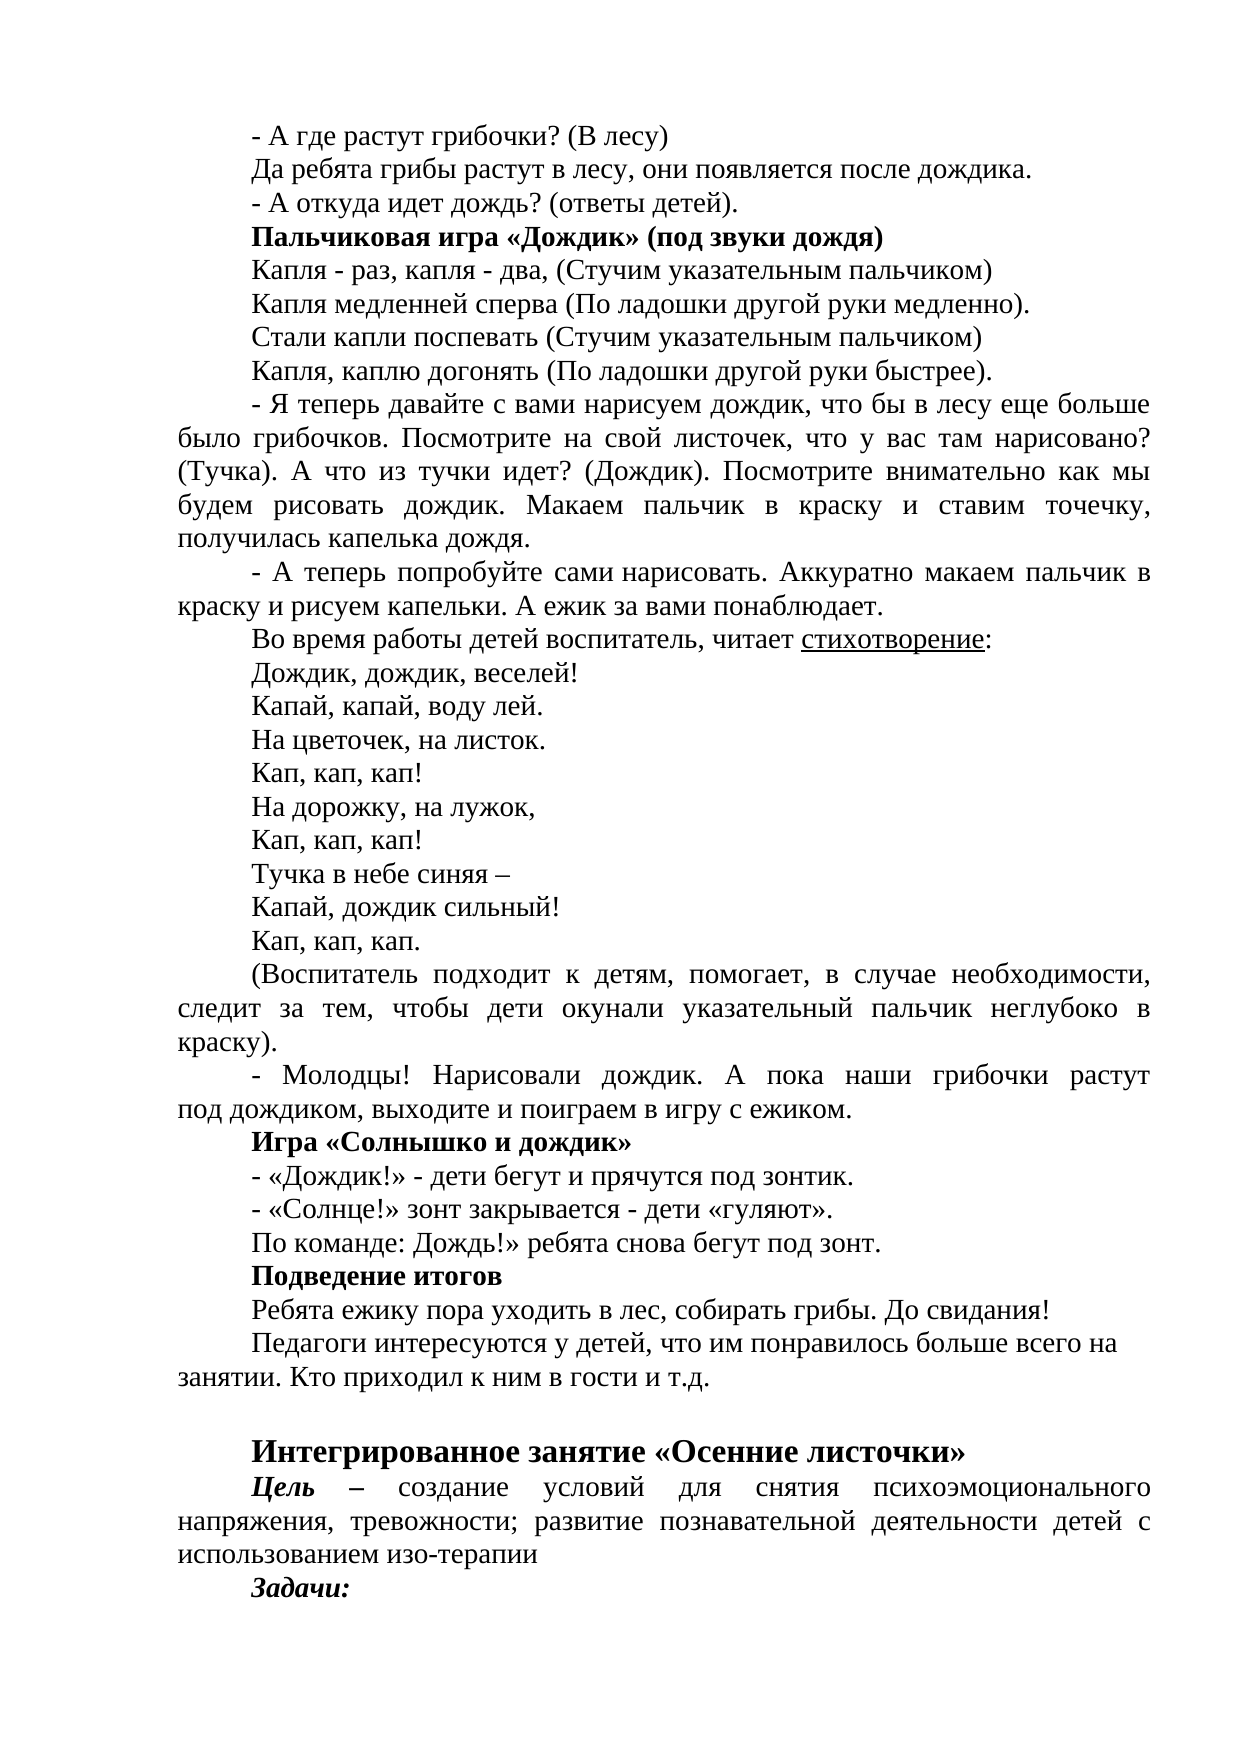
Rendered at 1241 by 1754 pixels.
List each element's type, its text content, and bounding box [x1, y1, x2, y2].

text На дорожку, на лужок, [177, 789, 1152, 822]
text (Воспитатель подходит к детям, помогает, в случае необходимости, следит за тем, чтобы дети окунали указательный пальчик неглубоко в краску). [177, 957, 1152, 1057]
text Дождик, дождик, веселей! [177, 655, 1152, 688]
text Капля, каплю догонять (По ладошки другой руки быстрее). [177, 353, 1152, 386]
text Во время работы детей воспитатель, читает стихотворение: [177, 621, 1152, 655]
text - А теперь попробуйте сами нарисовать. Аккуратно макаем пальчик в краску и рисуем капельки. А ежик за вами понаблюдает. [177, 554, 1152, 621]
text На цветочек, на листок. [177, 722, 1152, 755]
text Кап, кап, кап. [177, 923, 1152, 957]
text - Молодцы! Нарисовали дождик. А пока наши грибочки растут под дождиком, выходите и поиграем в игру с ежиком. [177, 1057, 1152, 1124]
text Капля - раз, капля - два, (Стучим указательным пальчиком) [177, 252, 1152, 286]
text Игра «Солнышко и дождик» [177, 1124, 1152, 1158]
text Задачи: [177, 1570, 1152, 1603]
text - А откуда идет дождь? (ответы детей). [177, 185, 1152, 219]
text Интегрированное занятие «Осенние листочки» [177, 1431, 1152, 1469]
text Пальчиковая игра «Дождик» (под звуки дождя) [177, 219, 1152, 252]
text Кап, кап, кап! [177, 822, 1152, 856]
text Капля медленней сперва (По ладошки другой руки медленно). [177, 286, 1152, 319]
text - А где растут грибочки? (В лесу) [177, 118, 1152, 152]
text Стали капли поспевать (Стучим указательным пальчиком) [177, 319, 1152, 353]
text По команде: Дождь!» ребята снова бегут под зонт. [177, 1225, 1152, 1258]
text - «Дождик!» - дети бегут и прячутся под зонтик. [177, 1158, 1152, 1191]
text Ребята ежику пора уходить в лес, собирать грибы. До свидания! [177, 1292, 1152, 1326]
text Капай, капай, воду лей. [177, 688, 1152, 722]
text Педагоги интересуются у детей, что им понравилось больше всего на занятии. Кто приходил к ним в гости и т.д. [177, 1326, 1152, 1393]
text Подведение итогов [177, 1258, 1152, 1292]
text Капай, дождик сильный! [177, 889, 1152, 923]
text Да ребята грибы растут в лесу, они появляется после дождика. [177, 152, 1152, 185]
text - «Солнце!» зонт закрывается - дети «гуляют». [177, 1191, 1152, 1225]
text Тучка в небе синяя – [177, 856, 1152, 889]
text Цель – создание условий для снятия психоэмоционального напряжения, тревожности; развитие познавательной деятельности детей с использованием изо-терапии [177, 1469, 1152, 1570]
text - Я теперь давайте с вами нарисуем дождик, что бы в лесу еще больше было грибочков. Посмотрите на свой листочек, что у вас там нарисовано? (Тучка). А что из тучки идет? (Дождик). Посмотрите внимательно как мы будем рисовать дождик. Макаем пальчик в краску и ставим точечку, получилась капелька дождя. [177, 386, 1152, 554]
text Кап, кап, кап! [177, 755, 1152, 789]
